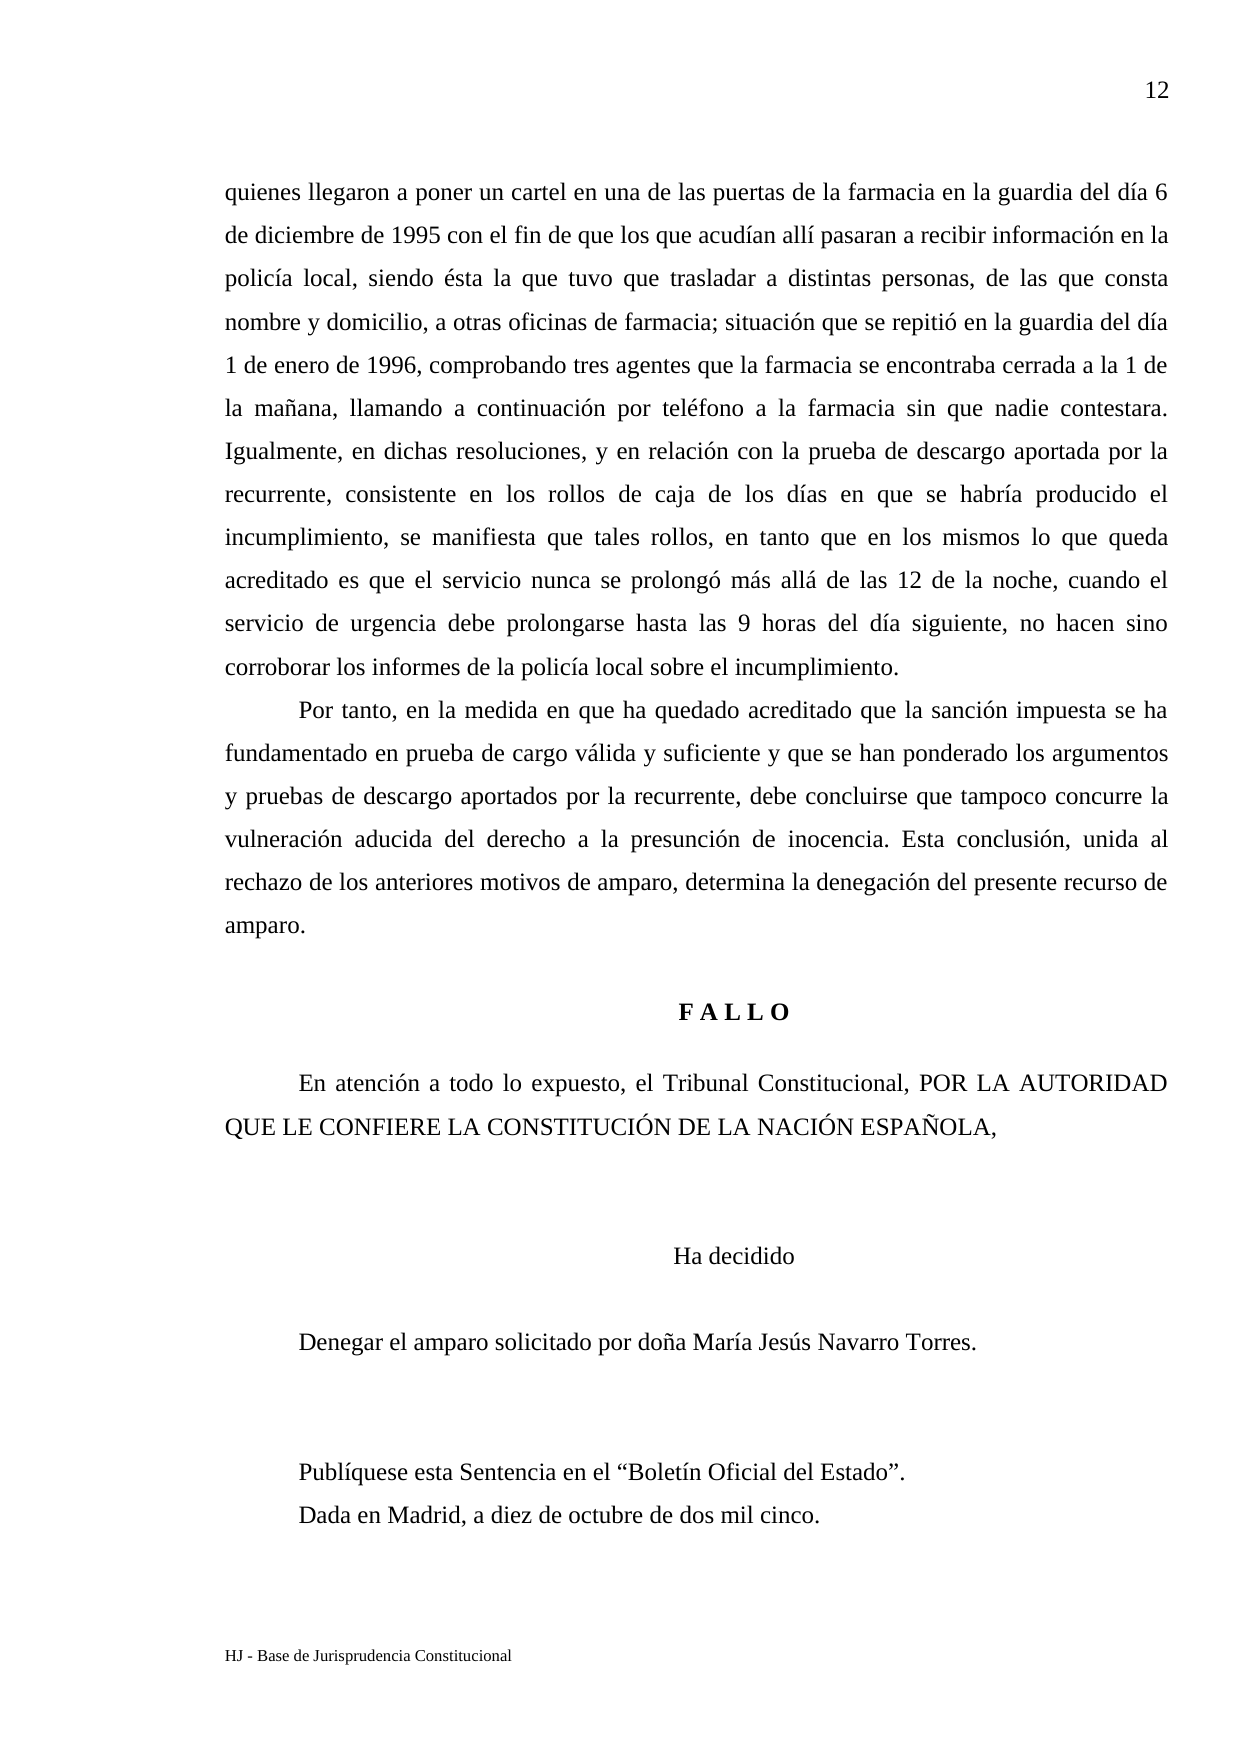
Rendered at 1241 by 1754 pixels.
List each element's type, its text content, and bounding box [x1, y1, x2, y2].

text Por tanto, en la medida en que ha quedado acreditado que la sanción impuesta se ha fundamentado en prueba de cargo válida y suficiente y que se han ponderado los argumentos y pruebas de descargo aportados por la recurrente, debe concluirse que tampoco concurre la vulneración aducida del derecho a la presunción de inocencia. Esta conclusión, unida al rechazo de los anteriores motivos de amparo, determina la denegación del presente recurso de amparo. [224, 695, 1169, 939]
text Dada en Madrid, a diez de octubre de dos mil cinco. [224, 1500, 1169, 1528]
text Denegar el amparo solicitado por doña María Jesús Navarro Torres. [224, 1327, 1169, 1356]
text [224, 177, 1169, 680]
text Ha decidido [224, 1241, 1169, 1270]
text En atención a todo lo expuesto, el Tribunal Constitucional, POR LA AUTORIDAD QUE LE CONFIERE LA CONSTITUCIÓN DE LA NACIÓN ESPAÑOLA, [224, 1068, 1169, 1140]
text Publíquese esta Sentencia en el “Boletín Oficial del Estado”. [224, 1457, 1169, 1485]
subtitle F A L L O [224, 997, 1169, 1025]
